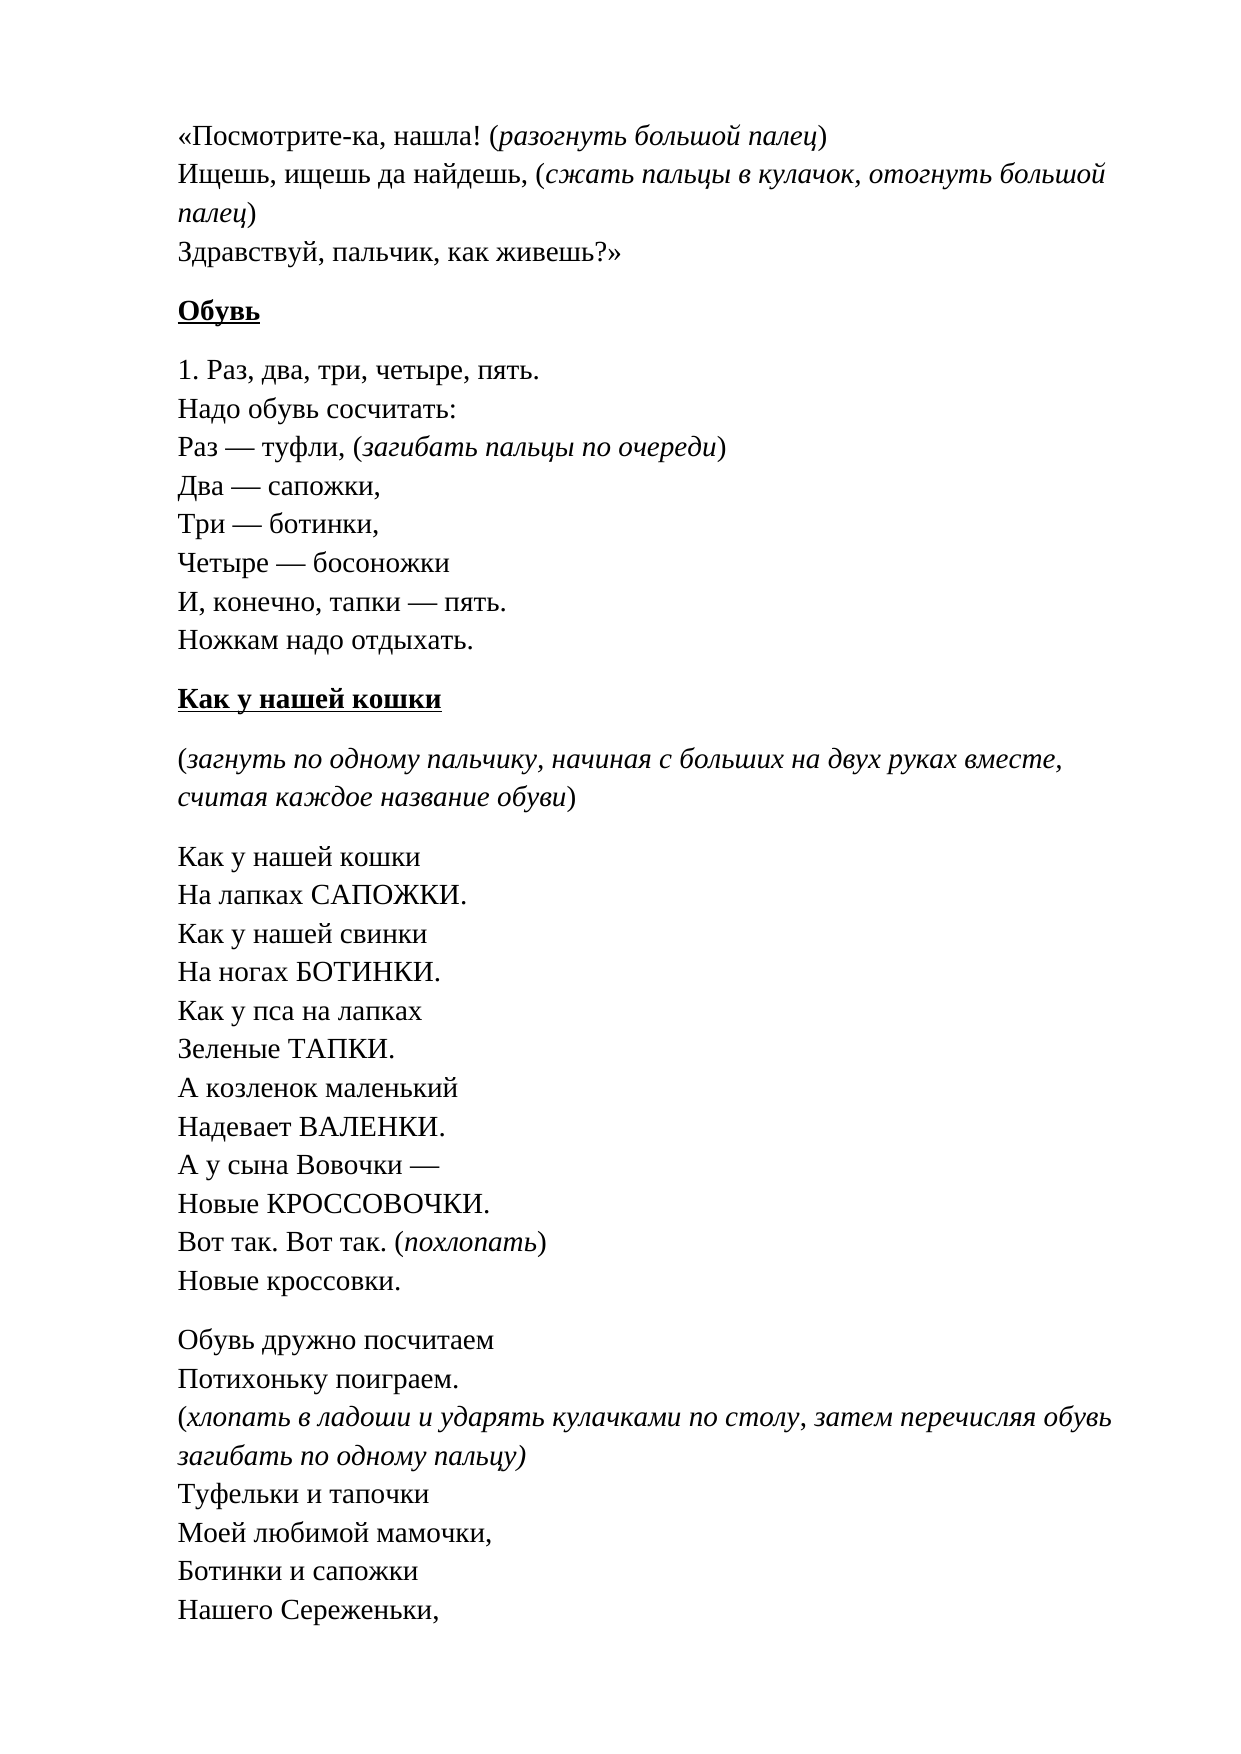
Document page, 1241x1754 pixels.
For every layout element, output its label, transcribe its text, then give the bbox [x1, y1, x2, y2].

text Обувь [177, 293, 1152, 327]
text Как у нашей кошки На лапках САПОЖКИ. Как у нашей свинки На ногах БОТИНКИ. Как у пса на лапках Зеленые ТАПКИ. А козленок маленький Надевает ВАЛЕНКИ. А у сына Вовочки — Новые КРОССОВОЧКИ. Вот так. Вот так. (похлопать) Новые кроссовки. [177, 839, 1152, 1296]
text (загнуть по одному пальчику, начиная с больших на двух руках вместе, считая каждое название обуви) [177, 741, 1152, 813]
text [177, 1322, 1152, 1626]
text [177, 118, 1152, 267]
text 1. Раз, два, три, четыре, пять. Надо обувь сосчитать: Раз — туфли, (загибать пальцы по очереди) Два — сапожки, Три — ботинки, Четыре — босоножки И, конечно, тапки — пять. Ножкам надо отдыхать. [177, 352, 1152, 656]
text Как у нашей кошки [177, 682, 1152, 715]
